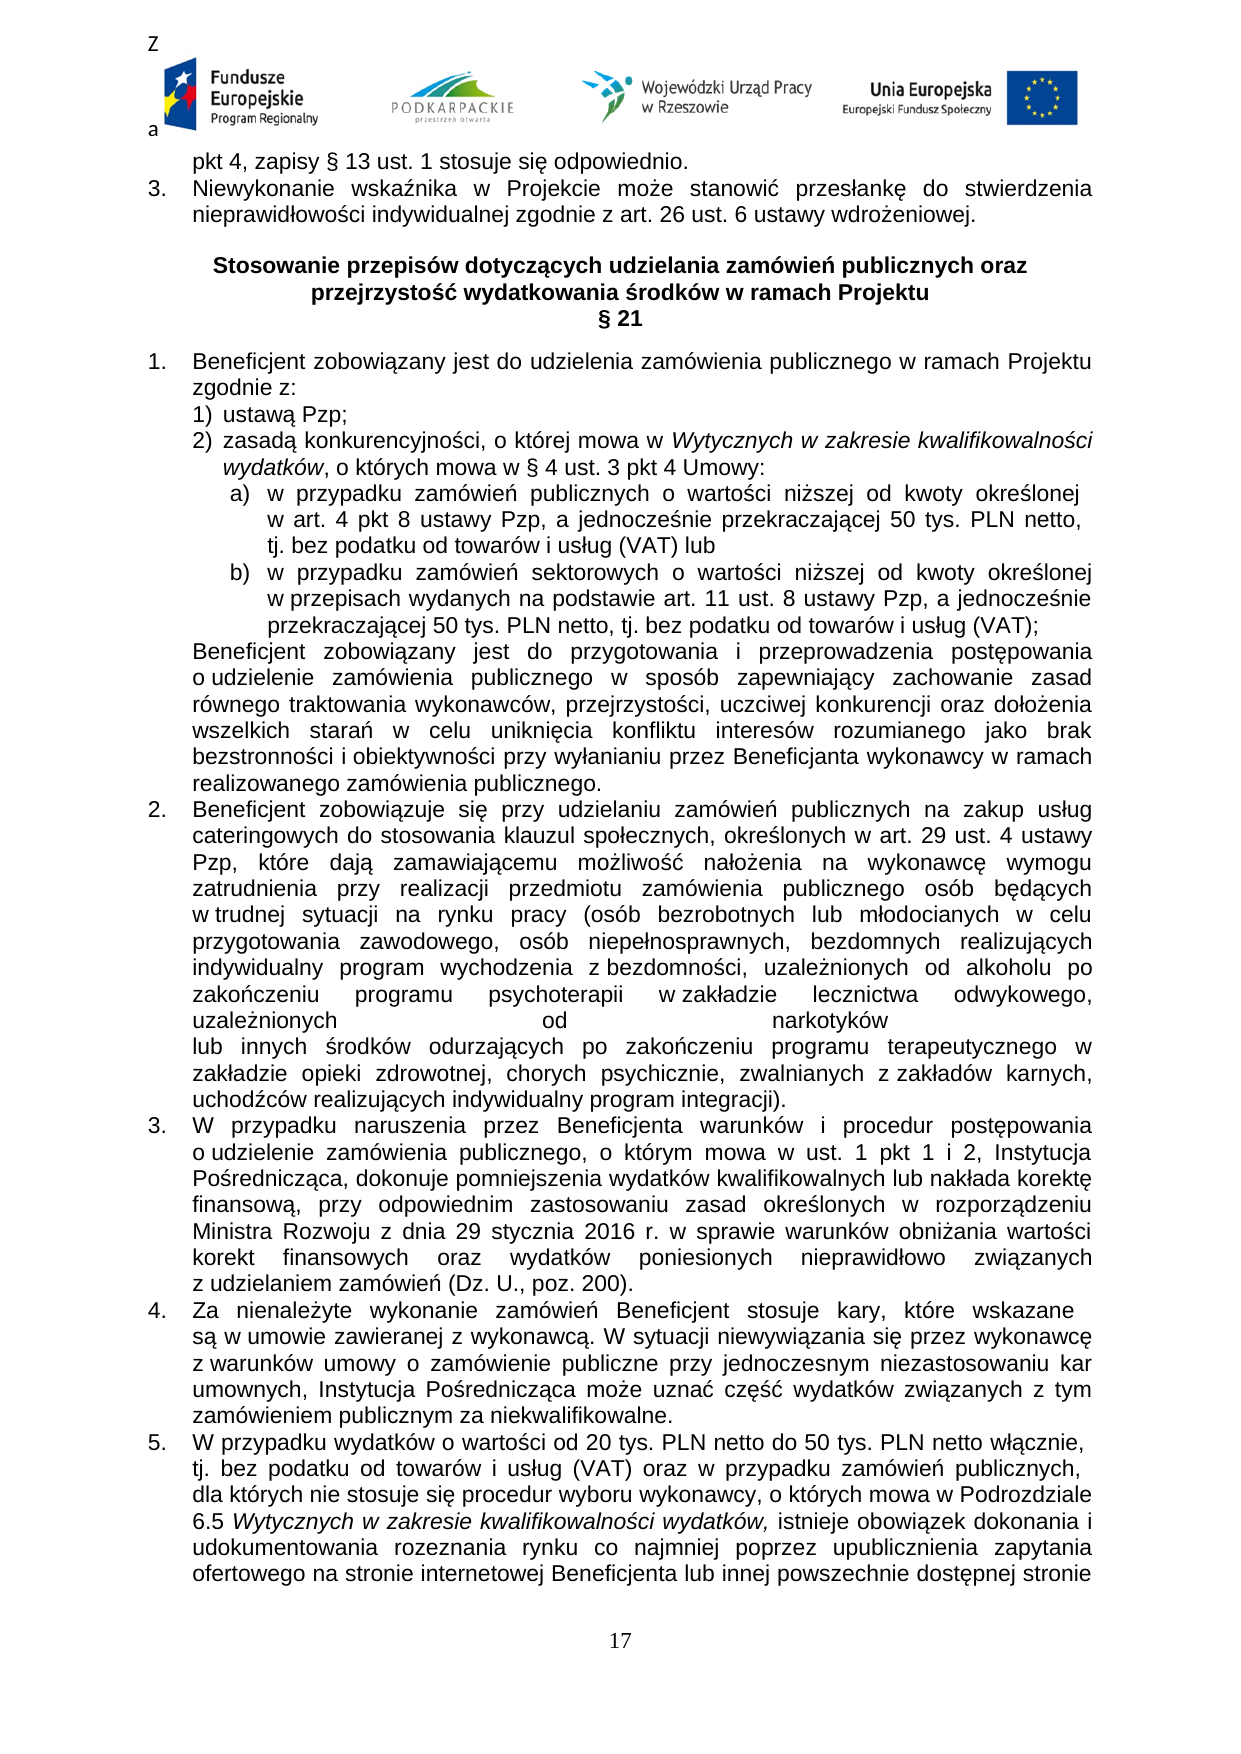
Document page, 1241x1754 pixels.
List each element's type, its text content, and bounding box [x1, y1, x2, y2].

list W przypadku niewykonania przez Beneficjenta obowiązków, o których mowa w ust. 1 pkt 4, zapisy § 13 ust. 1 stosuje się odpowiednio. [148, 148, 1093, 174]
text Beneficjent zobowiązany jest do przygotowania i przeprowadzenia postępowania o udzielenie zamówienia publicznego w sposób zapewniający zachowanie zasad równego traktowania wykonawców, przejrzystości, uczciwej konkurencji oraz dołożenia wszelkich starań w celu uniknięcia konfliktu interesów rozumianego jako brak bezstronności i obiektywności przy wyłanianiu przez Beneficjanta wykonawcy w ramach realizowanego zamówienia publicznego. [192, 638, 1093, 796]
list Za nienależyte wykonanie zamówień Beneficjent stosuje kary, które wskazane są w umowie zawieranej z wykonawcą. W sytuacji niewywiązania się przez wykonawcę z warunków umowy o zamówienie publiczne przy jednoczesnym niezastosowaniu kar umownych, Instytucja Pośrednicząca może uznać część wydatków związanych z tym zamówieniem publicznym za niekwalifikowalne. [148, 1297, 1093, 1428]
list zasadą konkurencyjności, o której mowa w Wytycznych w zakresie kwalifikowalności wydatków, o których mowa w § 4 ust. 3 pkt 4 Umowy: [192, 427, 1093, 480]
list Niewykonanie wskaźnika w Projekcie może stanowić przesłankę do stwierdzenia nieprawidłowości indywidualnej zgodnie z art. 26 ust. 6 ustawy wdrożeniowej. [148, 174, 1093, 227]
list Beneficjent zobowiązany jest do udzielenia zamówienia publicznego w ramach Projektu zgodnie z: [148, 348, 1093, 401]
list w przypadku zamówień sektorowych o wartości niższej od kwoty określonej w przepisach wydanych na podstawie art. 11 ust. 8 ustawy Pzp, a jednocześnie przekraczającej 50 tys. PLN netto, tj. bez podatku od towarów i usług (VAT); [229, 559, 1093, 638]
list W przypadku naruszenia przez Beneficjenta warunków i procedur postępowania o udzielenie zamówienia publicznego, o którym mowa w ust. 1 pkt 1 i 2, Instytucja Pośrednicząca, dokonuje pomniejszenia wydatków kwalifikowalnych lub nakłada korektę finansową, przy odpowiednim zastosowaniu zasad określonych w rozporządzeniu Ministra Rozwoju z dnia 29 stycznia 2016 r. w sprawie warunków obniżania wartości korekt finansowych oraz wydatków poniesionych nieprawidłowo związanych z udzielaniem zamówień (Dz. U., poz. 200). [148, 1112, 1093, 1297]
list Beneficjent zobowiązuje się przy udzielaniu zamówień publicznych na zakup usług cateringowych do stosowania klauzul społecznych, określonych w art. 29 ust. 4 ustawy Pzp, które dają zamawiającemu możliwość nałożenia na wykonawcę wymogu zatrudnienia przy realizacji przedmiotu zamówienia publicznego osób będących w trudnej sytuacji na rynku pracy (osób bezrobotnych lub młodocianych w celu przygotowania zawodowego, osób niepełnosprawnych, bezdomnych realizujących indywidualny program wychodzenia z bezdomności, uzależnionych od alkoholu po zakończeniu programu psychoterapii w zakładzie lecznictwa odwykowego, uzależnionych od narkotyków lub innych środków odurzających po zakończeniu programu terapeutycznego w zakładzie opieki zdrowotnej, chorych psychicznie, zwalnianych z zakładów karnych, uchodźców realizujących indywidualny program integracji). [148, 796, 1093, 1112]
picture [147, 39, 1093, 149]
text § 21 [148, 305, 1093, 331]
text Stosowanie przepisów dotyczących udzielania zamówień publicznych oraz przejrzystość wydatkowania środków w ramach Projektu [148, 252, 1093, 305]
list ustawą Pzp; [192, 401, 1093, 427]
list w przypadku zamówień publicznych o wartości niższej od kwoty określonej w art. 4 pkt 8 ustawy Pzp, a jednocześnie przekraczającej 50 tys. PLN netto, tj. bez podatku od towarów i usług (VAT) lub [229, 480, 1093, 559]
